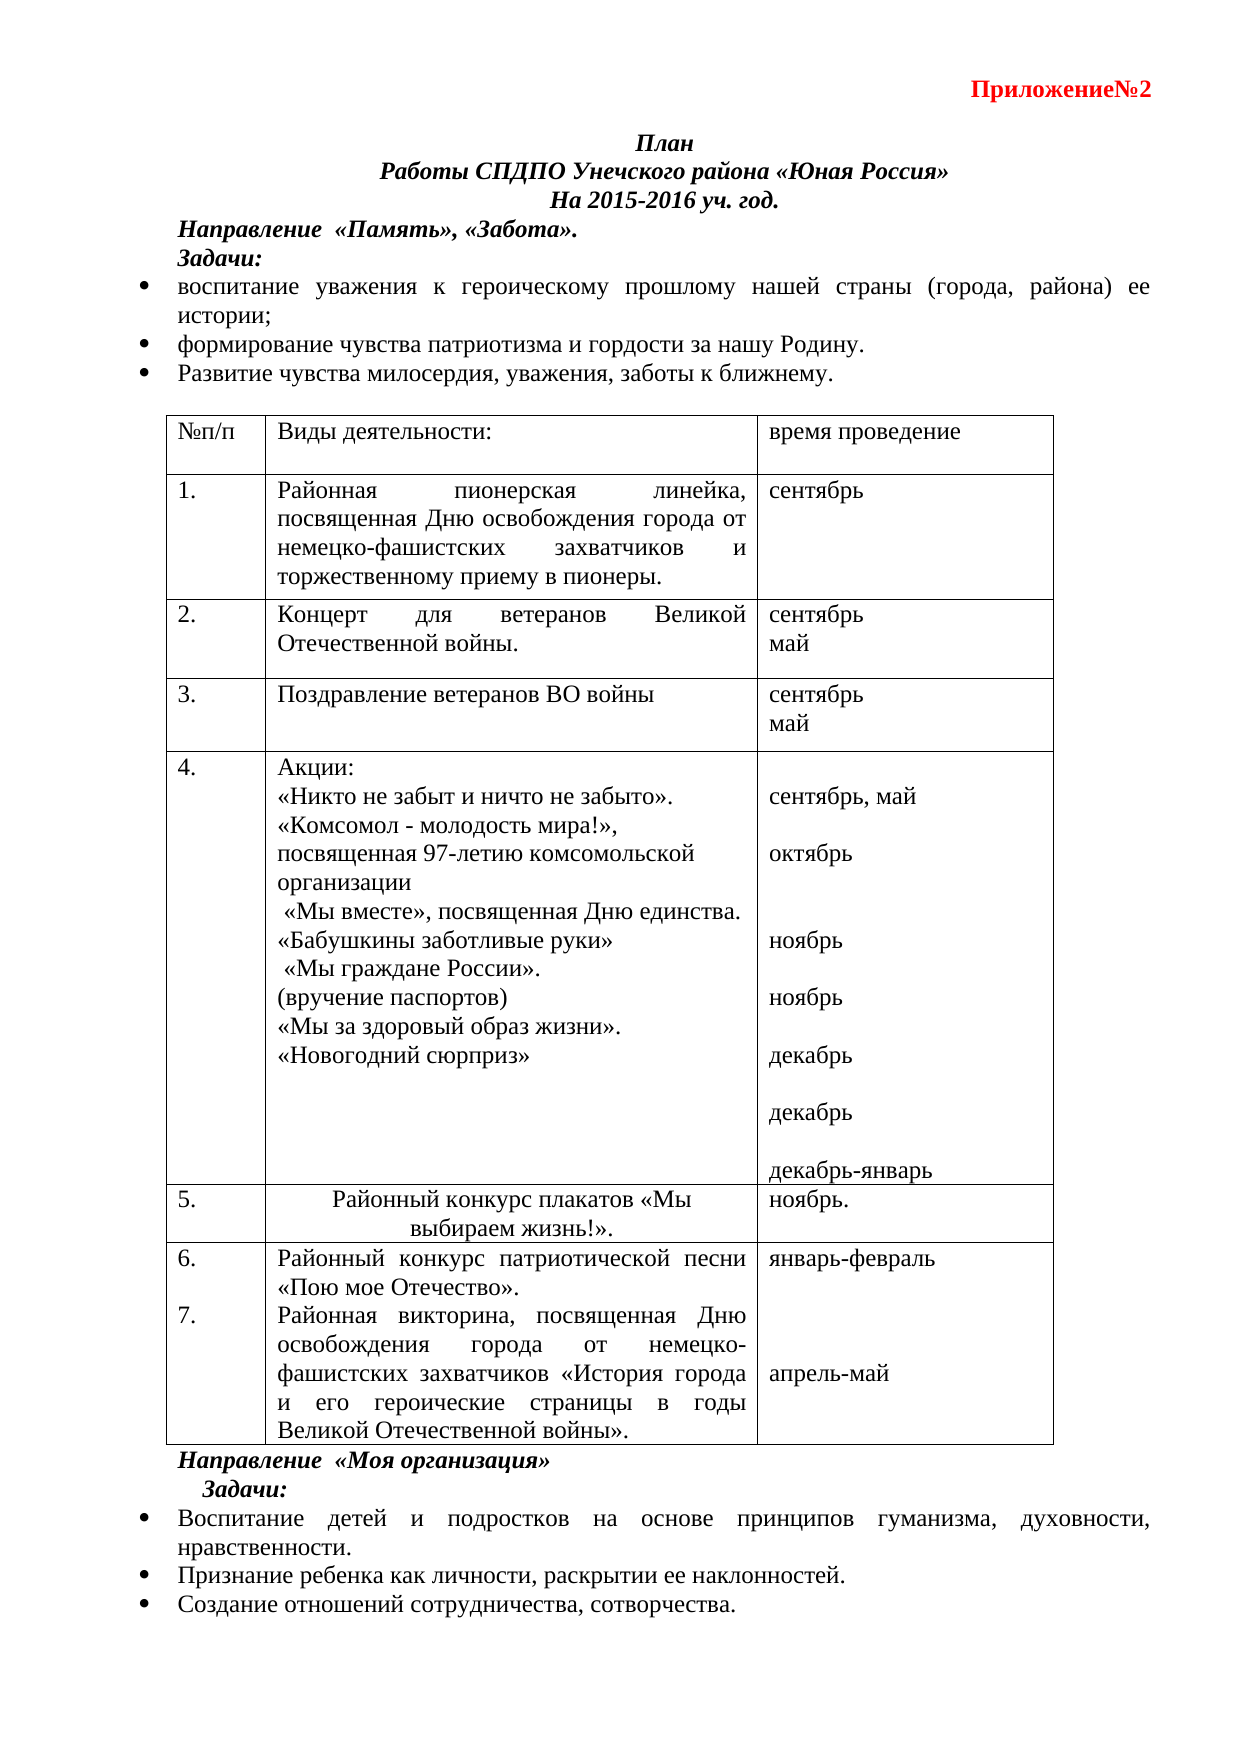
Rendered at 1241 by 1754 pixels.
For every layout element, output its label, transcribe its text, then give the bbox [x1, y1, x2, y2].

text План [177, 128, 1152, 156]
table_cell сентябрь [758, 475, 1053, 598]
list Создание отношений сотрудничества, сотворчества. [140, 1589, 1152, 1618]
table_cell 4. [167, 752, 265, 1183]
table_cell сентябрь, май октябрь ноябрь ноябрь декабрь декабрь декабрь-январь [758, 752, 1053, 1183]
table_cell Районный конкурс патриотической песни «Пою мое Отечество». Районная викторина, посвященная Дню освобождения города от немецко-фашистских захватчиков «История города и его героические страницы в годы Великой Отечественной войны». [266, 1243, 757, 1444]
text На 2015-2016 уч. год. [177, 185, 1152, 214]
list воспитание уважения к героическому прошлому нашей страны (города, района) ее истории; [140, 271, 1152, 329]
text Работы СПДПО Унечского района «Юная Россия» [177, 156, 1152, 185]
text Направление «Память», «Забота». [177, 214, 1152, 243]
table_cell Районная пионерская линейка, посвященная Дню освобождения города от немецко-фашистских захватчиков и торжественному приему в пионеры. [266, 475, 757, 598]
list Воспитание детей и подростков на основе принципов гуманизма, духовности, нравственности. [140, 1503, 1152, 1560]
table_cell ноябрь. [758, 1185, 1053, 1242]
table_cell сентябрь май [758, 679, 1053, 751]
text Приложение№2 [177, 74, 1152, 103]
table_header время проведение [758, 416, 1053, 474]
list формирование чувства патриотизма и гордости за нашу Родину. [140, 329, 1152, 358]
table_header Виды деятельности: [266, 416, 757, 474]
table_cell 6. 7. [167, 1243, 265, 1444]
table_cell сентябрь май [758, 600, 1053, 678]
table_cell 2. [167, 600, 265, 678]
list Признание ребенка как личности, раскрытии ее наклонностей. [140, 1560, 1152, 1589]
table_cell Концерт для ветеранов Великой Отечественной войны. [266, 600, 757, 678]
table_cell Поздравление ветеранов ВО войны [266, 679, 757, 751]
text Задачи: [177, 243, 1152, 271]
table_cell Акции: «Никто не забыт и ничто не забыто». «Комсомол - молодость мира!», посвященная 97-летию комсомольской организации «Мы вместе», посвященная Дню единства. «Бабушкины заботливые руки» «Мы граждане России». (вручение паспортов) «Мы за здоровый образ жизни». «Новогодний сюрприз» [266, 752, 757, 1183]
table_cell январь-февраль апрель-май [758, 1243, 1053, 1444]
text Направление «Моя организация» [177, 1445, 1152, 1474]
table_cell Районный конкурс плакатов «Мы выбираем жизнь!». [266, 1185, 757, 1242]
list Развитие чувства милосердия, уважения, заботы к ближнему. [140, 358, 1152, 386]
table_cell 1. [167, 475, 265, 598]
text Задачи: [177, 1474, 1152, 1503]
table_cell 3. [167, 679, 265, 751]
table_cell 5. [167, 1185, 265, 1242]
table_header №п/п [167, 416, 265, 474]
